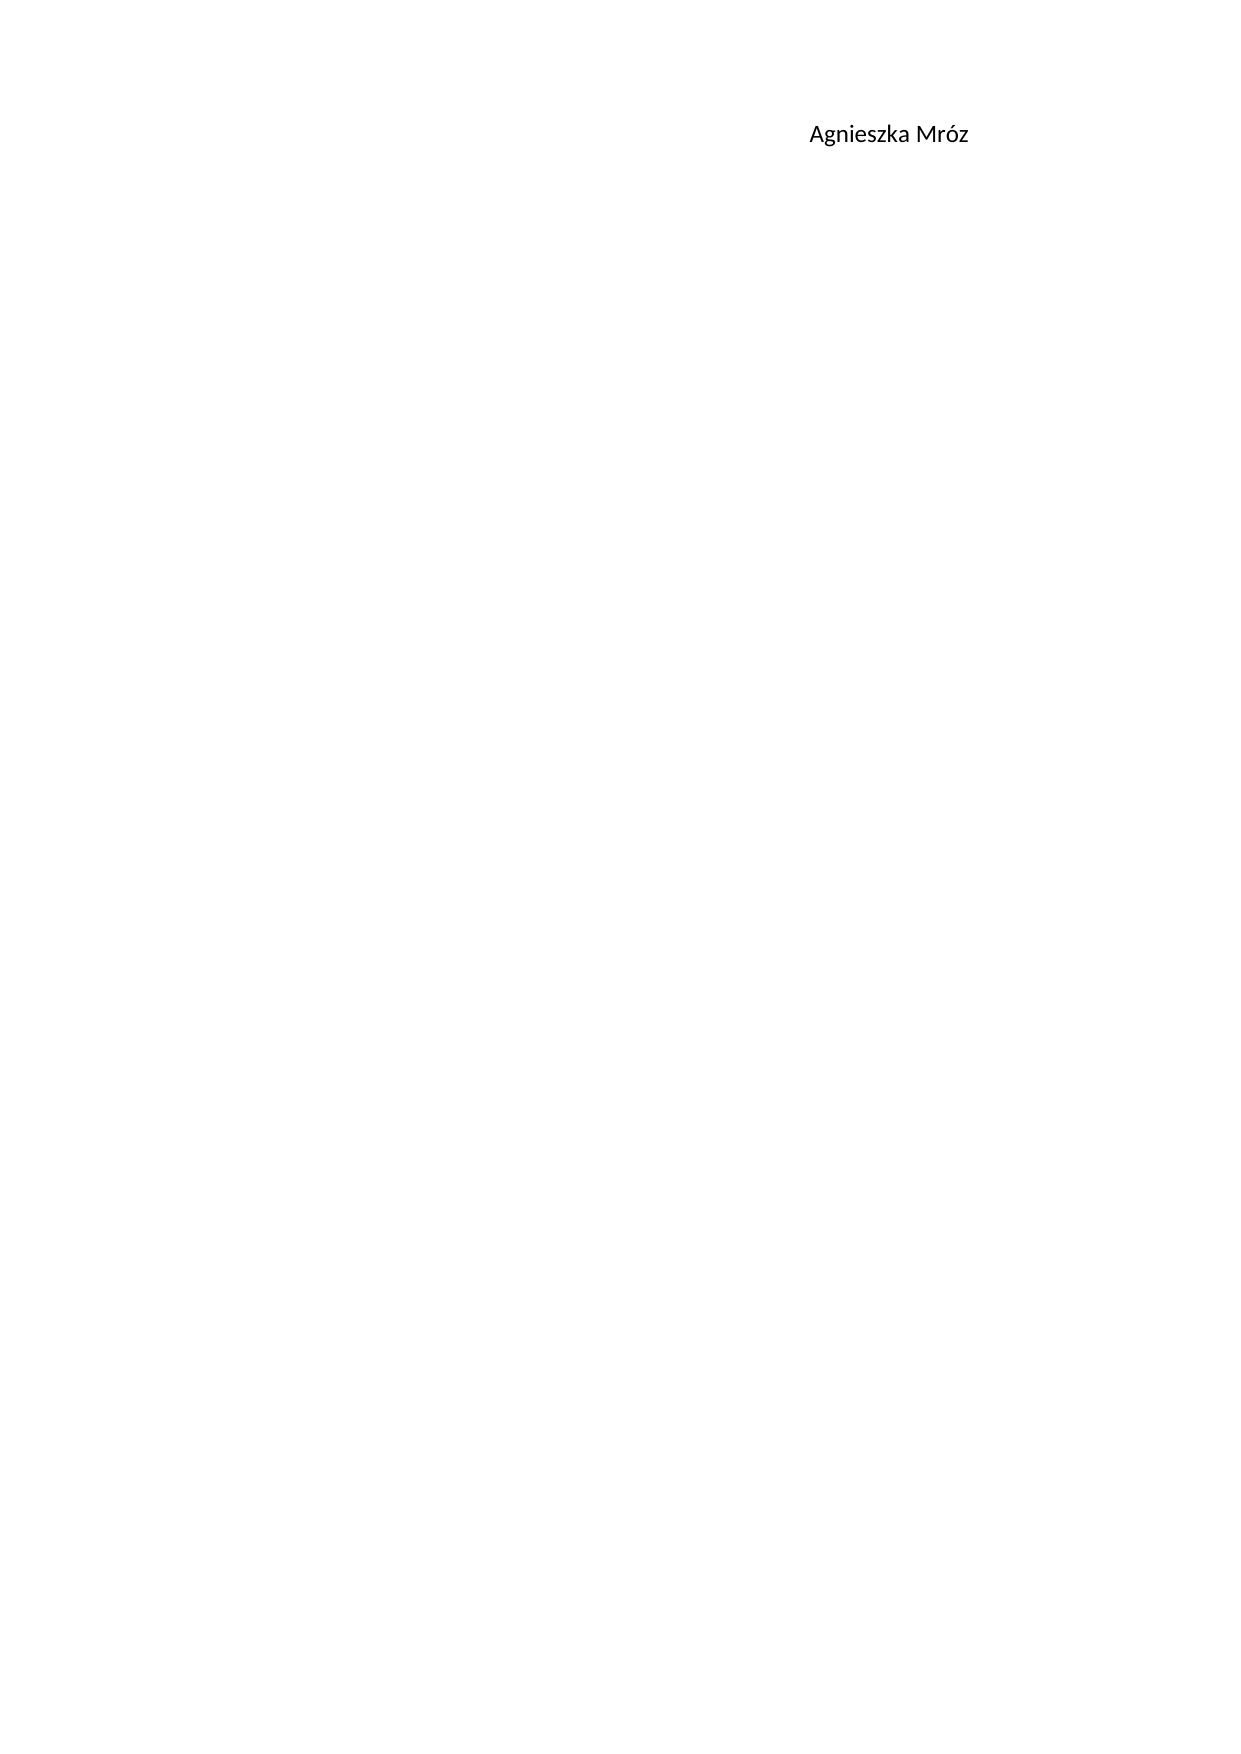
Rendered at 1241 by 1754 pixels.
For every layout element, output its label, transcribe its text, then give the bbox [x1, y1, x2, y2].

text Agnieszka Mróz [148, 118, 1122, 149]
